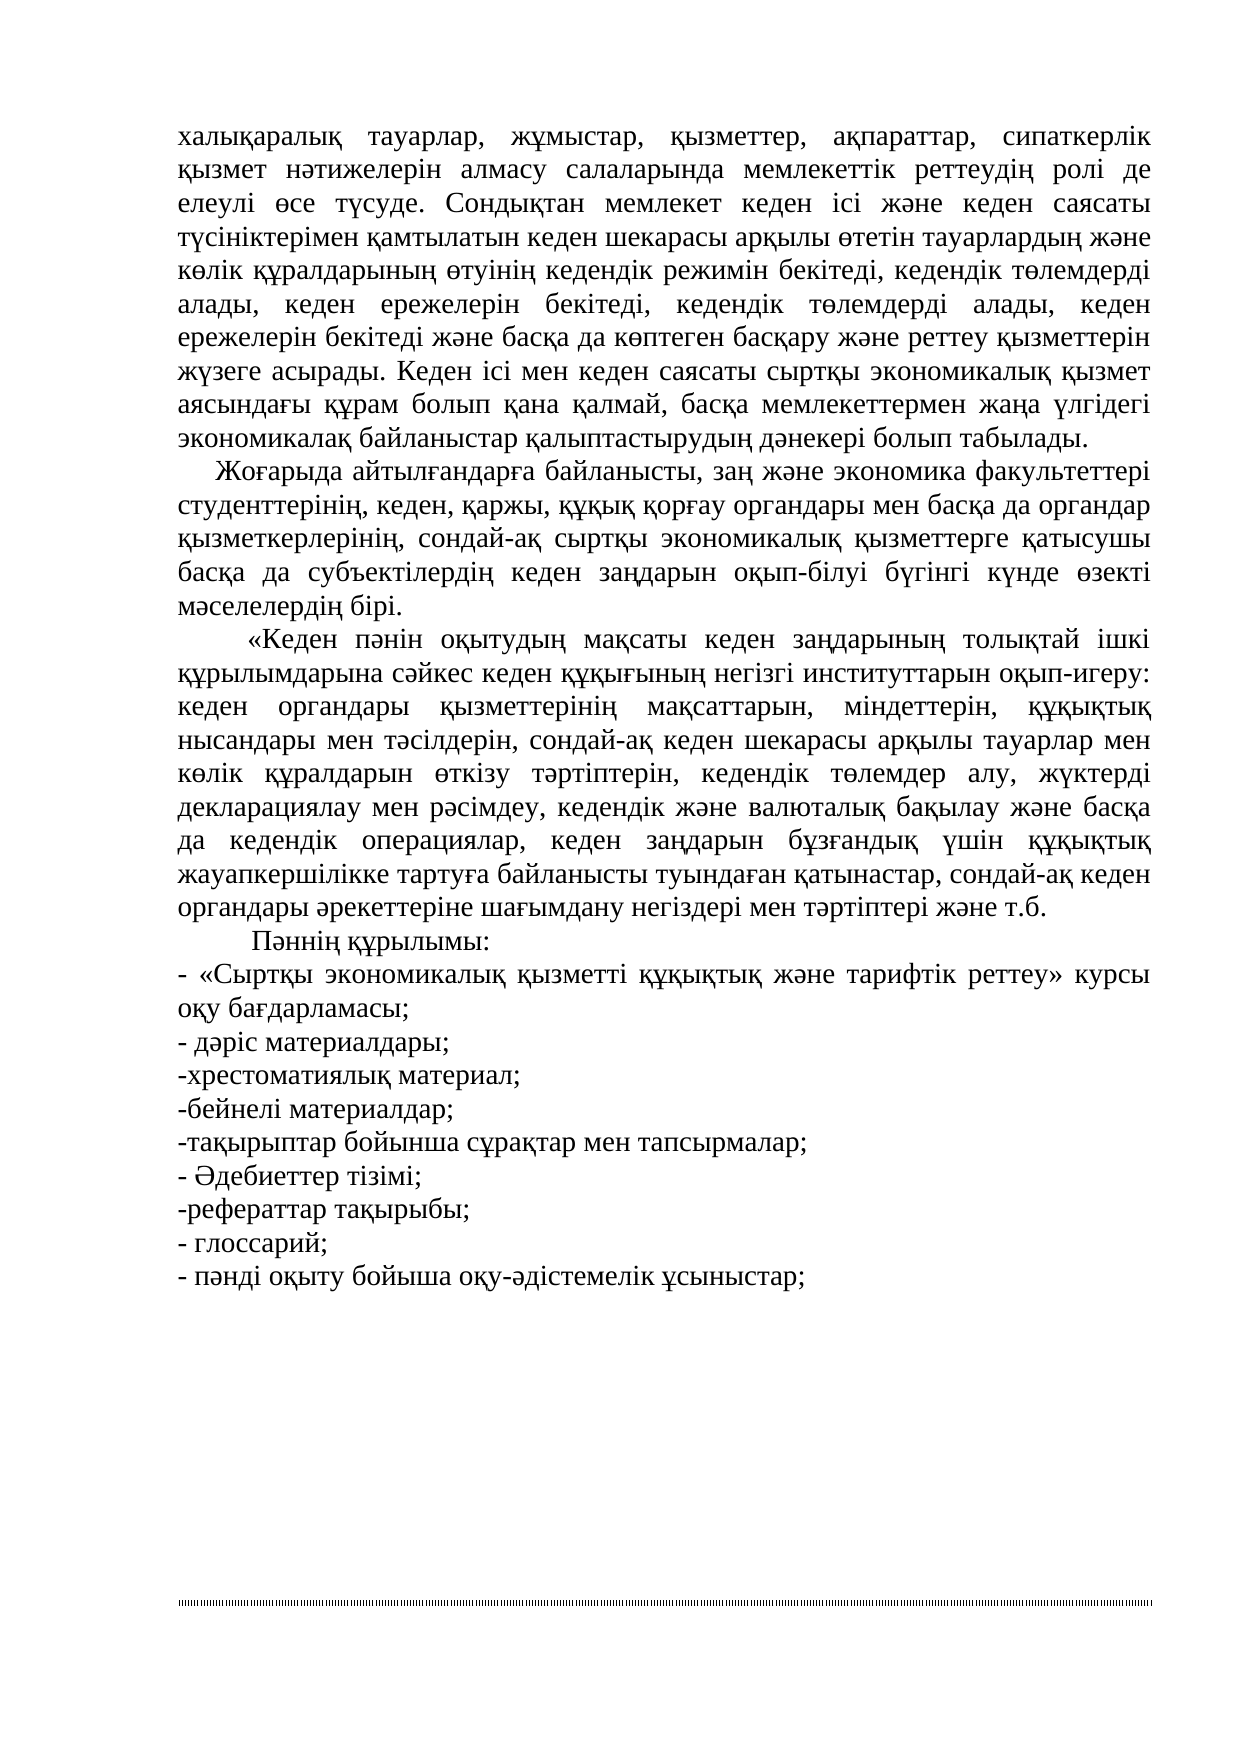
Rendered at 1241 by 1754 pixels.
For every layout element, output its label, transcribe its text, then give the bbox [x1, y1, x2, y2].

text «Кеден пәнін оқытудың мақсаты кеден заңдарының толықтай ішкі құрылымдарына сәйкес кеден құқығының негізгі институттарын оқып-игеру: кеден органдары қызметтерінің мақсаттарын, міндеттерін, құқықтық нысандары мен тәсілдерін, сондай-ақ кеден шекарасы арқылы тауарлар мен көлік құралдарын өткізу тәртіптерін, кедендік төлемдер алу, жүктерді декларациялау мен рәсімдеу, кедендік және валюталық бақылау және басқа да кедендік операциялар, кеден заңдарын бұзғандық үшін құқықтық жауапкершілікке тартуға байланысты туындаған қатынастар, сондай-ақ кеден органдары әрекеттеріне шағымдану негіздері мен тәртіптері және т.б. [177, 621, 1152, 923]
text Жоғарыда айтылғандарға байланысты, заң және экономика факультеттері студенттерінің, кеден, қаржы, құқық қорғау органдары мен басқа да органдар қызметкерлерінің, сондай-ақ сыртқы экономикалық қызметтерге қатысушы басқа да субъектілердің кеден заңдарын оқып-білуі бүгінгі күнде өзекті мәселелердің бірі. [177, 453, 1152, 621]
text - Әдебиеттер тізімі; [177, 1158, 1152, 1191]
text -тақырыптар бойынша сұрақтар мен тапсырмалар; [177, 1124, 1152, 1158]
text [177, 118, 1152, 453]
text -бейнелі материалдар; [177, 1091, 1152, 1124]
text - глоссарий; [177, 1225, 1152, 1258]
text - пәнді оқыту бойыша оқу-әдістемелік ұсыныстар; [177, 1258, 1152, 1292]
text -хрестоматиялық материал; [177, 1057, 1152, 1091]
text -рефераттар тақырыбы; [177, 1191, 1152, 1225]
text - дәріс материалдары; [177, 1024, 1152, 1057]
text - «Сыртқы экономикалық қызметті құқықтық және тарифтік реттеу» курсы оқу бағдарламасы; [177, 957, 1152, 1024]
text Пәннің құрылымы: [177, 923, 1152, 957]
